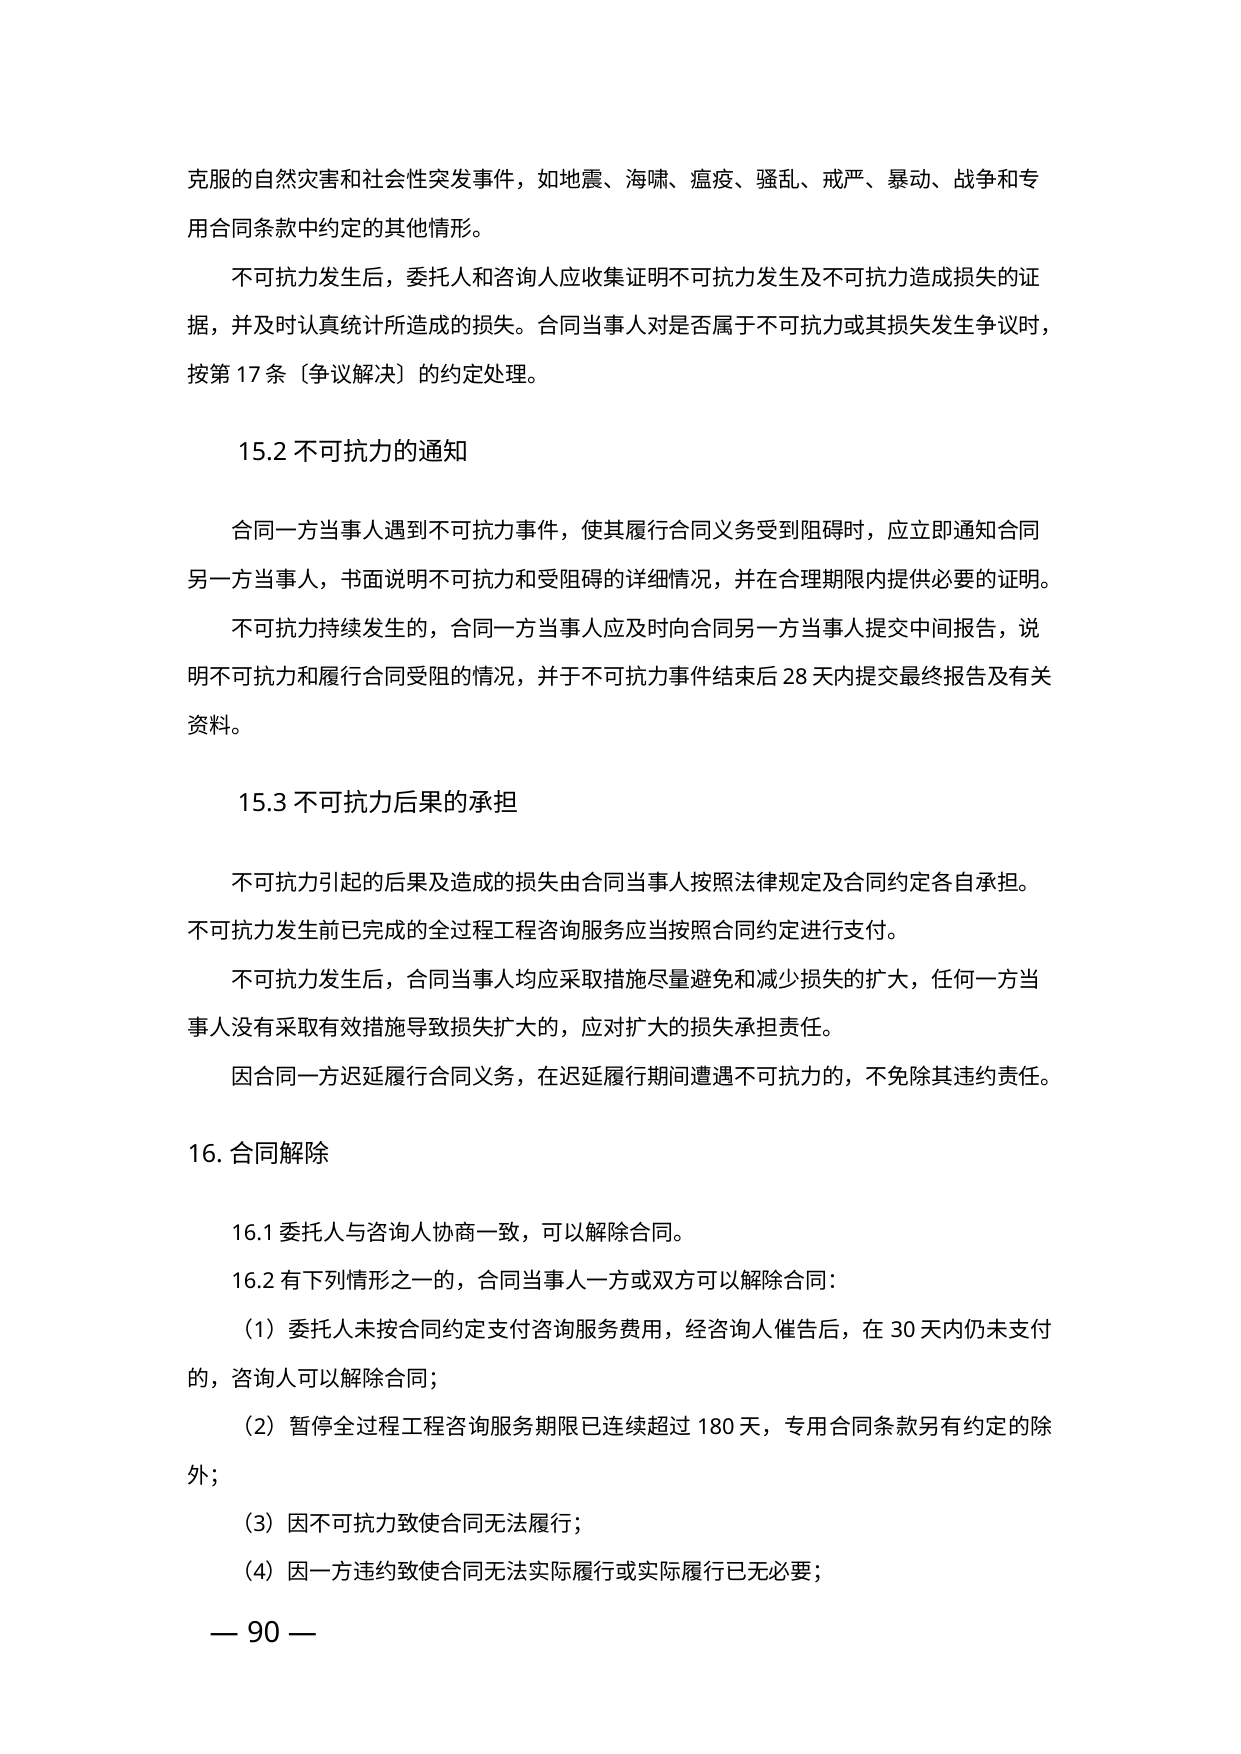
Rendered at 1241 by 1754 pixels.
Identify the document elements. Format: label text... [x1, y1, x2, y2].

text 16.2 有下列情形之一的，合同当事人一方或双方可以解除合同： [187, 1263, 1053, 1296]
text 因合同一方迟延履行合同义务，在迟延履行期间遭遇不可抗力的，不免除其违约责任。 [187, 1058, 1053, 1091]
subtitle 15.2 不可抗力的通知 [187, 417, 1053, 482]
text 不可抗力引起的后果及造成的损失由合同当事人按照法律规定及合同约定各自承担。不可抗力发生前已完成的全过程工程咨询服务应当按照合同约定进行支付。 [187, 864, 1053, 945]
text （3）因不可抗力致使合同无法履行； [187, 1506, 1053, 1538]
text 不可抗力持续发生的，合同一方当事人应及时向合同另一方当事人提交中间报告，说明不可抗力和履行合同受阻的情况，并于不可抗力事件结束后28天内提交最终报告及有关资料。 [187, 610, 1053, 740]
subtitle 16. 合同解除 [187, 1119, 1053, 1184]
text 16.1委托人与咨询人协商一致，可以解除合同。 [187, 1215, 1053, 1247]
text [187, 162, 1053, 243]
text 不可抗力发生后，委托人和咨询人应收集证明不可抗力发生及不可抗力造成损失的证据，并及时认真统计所造成的损失。合同当事人对是否属于不可抗力或其损失发生争议时，按第17条〔争议解决〕的约定处理。 [187, 259, 1053, 389]
text 合同一方当事人遇到不可抗力事件，使其履行合同义务受到阻碍时，应立即通知合同另一方当事人，书面说明不可抗力和受阻碍的详细情况，并在合理期限内提供必要的证明。 [187, 513, 1053, 594]
text （1）委托人未按合同约定支付咨询服务费用，经咨询人催告后，在30天内仍未支付的，咨询人可以解除合同； [187, 1311, 1053, 1393]
text （2）暂停全过程工程咨询服务期限已连续超过180天，专用合同条款另有约定的除外； [187, 1408, 1053, 1490]
subtitle 15.3 不可抗力后果的承担 [187, 768, 1053, 833]
text 不可抗力发生后，合同当事人均应采取措施尽量避免和减少损失的扩大，任何一方当事人没有采取有效措施导致损失扩大的，应对扩大的损失承担责任。 [187, 961, 1053, 1042]
text （4）因一方违约致使合同无法实际履行或实际履行已无必要； [187, 1554, 1053, 1586]
